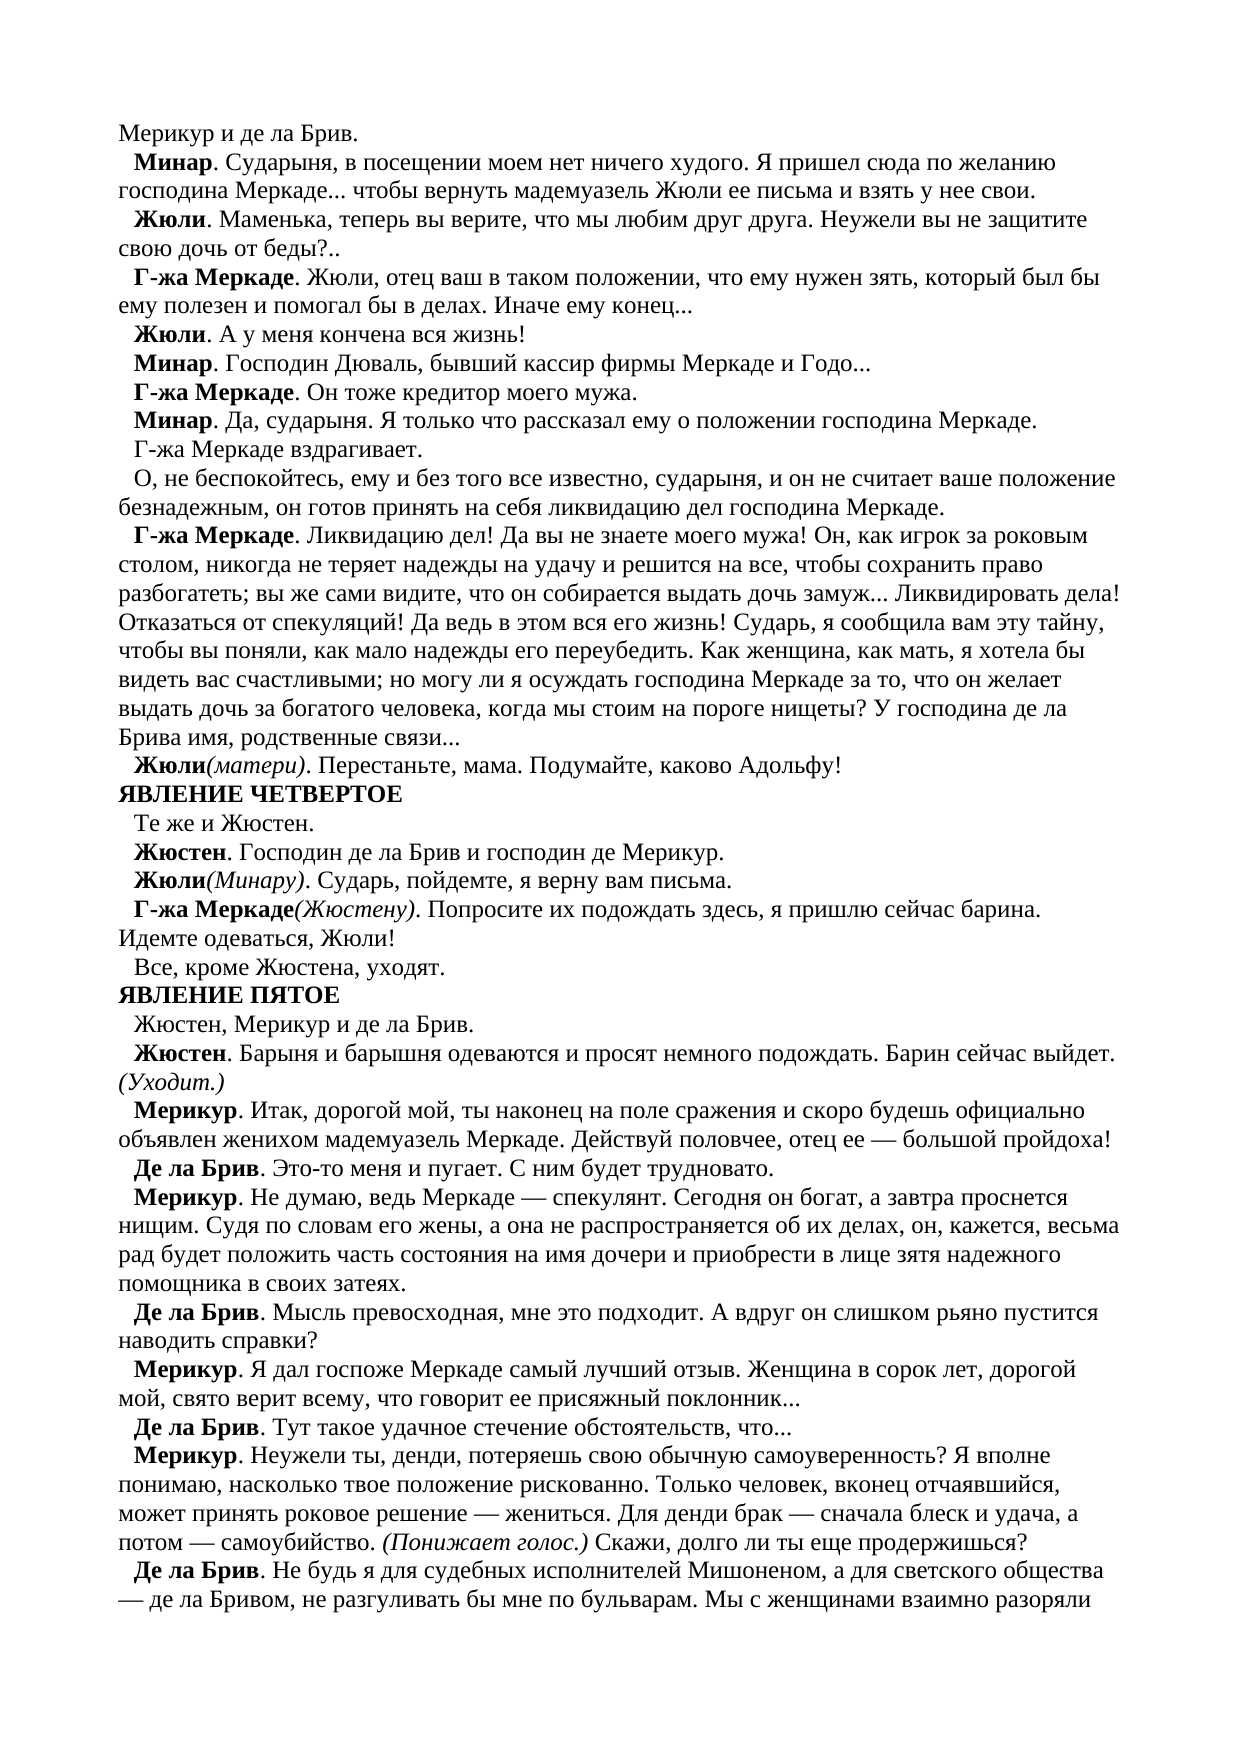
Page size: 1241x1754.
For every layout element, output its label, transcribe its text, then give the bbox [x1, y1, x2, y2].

text Мерикур. Неужели ты, денди, потеряешь свою обычную самоуверенность? Я вполне понимаю, насколько твое положение рискованно. Только человек, вконец отчаявшийся, может принять роковое решение — жениться. Для денди брак — сначала блеск и удача, а потом — самоубийство. (Понижает голос.) Скажи, долго ли ты еще продержишься? [118, 1441, 1122, 1556]
text Те же и Жюстен. [118, 808, 1122, 837]
text Минар. Господин Дюваль, бывший кассир фирмы Меркаде и Годо... [118, 348, 1122, 377]
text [118, 1556, 1122, 1613]
text ЯВЛЕНИЕ ПЯТОЕ [118, 981, 1122, 1009]
text О, не беспокойтесь, ему и без того все известно, сударыня, и он не считает ваше положение безнадежным, он готов принять на себя ликвидацию дел господина Меркаде. [118, 463, 1122, 521]
text ЯВЛЕНИЕ ЧЕТВЕРТОЕ [118, 779, 1122, 808]
text Де ла Брив. Мысль превосходная, мне это подходит. А вдруг он слишком рьяно пустится наводить справки? [118, 1297, 1122, 1354]
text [118, 118, 1122, 147]
text Г-жа Меркаде(Жюстену). Попросите их подождать здесь, я пришлю сейчас барина. Идемте одеваться, Жюли! [118, 894, 1122, 952]
text Де ла Брив. Тут такое удачное стечение обстоятельств, что... [118, 1412, 1122, 1441]
text Г-жа Меркаде. Он тоже кредитор моего мужа. [118, 377, 1122, 406]
text Жюстен, Мерикур и де ла Брив. [118, 1009, 1122, 1038]
text Мерикур. Я дал госпоже Меркаде самый лучший отзыв. Женщина в сорок лет, дорогой мой, свято верит всему, что говорит ее присяжный поклонник... [118, 1354, 1122, 1412]
text Жюли(матери). Перестаньте, мама. Подумайте, каково Адольфу! [118, 751, 1122, 779]
text Жюли(Минару). Сударь, пойдемте, я верну вам письма. [118, 866, 1122, 894]
text Минар. Да, сударыня. Я только что рассказал ему о положении господина Меркаде. [118, 406, 1122, 434]
text Г-жа Меркаде. Ликвидацию дел! Да вы не знаете моего мужа! Он, как игрок за роковым столом, никогда не теряет надежды на удачу и решится на все, чтобы сохранить право разбогатеть; вы же сами видите, что он собирается выдать дочь замуж... Ликвидировать дела! Отказаться от спекуляций! Да ведь в этом вся его жизнь! Сударь, я сообщила вам эту тайну, чтобы вы поняли, как мало надежды его переубедить. Как женщина, как мать, я хотела бы видеть вас счастливыми; но могу ли я осуждать господина Меркаде за то, что он желает выдать дочь за богатого человека, когда мы стоим на пороге нищеты? У господина де ла Брива имя, родственные связи... [118, 521, 1122, 751]
text Г-жа Меркаде вздрагивает. [118, 434, 1122, 463]
text Мерикур. Не думаю, ведь Меркаде — спекулянт. Сегодня он богат, а завтра проснется нищим. Судя по словам его жены, а она не распространяется об их делах, он, кажется, весьма рад будет положить часть состояния на имя дочери и приобрести в лице зятя надежного помощника в своих затеях. [118, 1182, 1122, 1297]
text Минар. Сударыня, в посещении моем нет ничего худого. Я пришел сюда по желанию господина Меркаде... чтобы вернуть мадемуазель Жюли ее письма и взять у нее свои. [118, 147, 1122, 204]
text Г-жа Меркаде. Жюли, отец ваш в таком положении, что ему нужен зять, который был бы ему полезен и помогал бы в делах. Иначе ему конец... [118, 262, 1122, 319]
text Жюли. Маменька, теперь вы верите, что мы любим друг друга. Неужели вы не защитите свою дочь от беды?.. [118, 204, 1122, 262]
text Мерикур. Итак, дорогой мой, ты наконец на поле сражения и скоро будешь официально объявлен женихом мадемуазель Меркаде. Действуй половчее, отец ее — большой пройдоха! [118, 1096, 1122, 1153]
text Все, кроме Жюстена, уходят. [118, 952, 1122, 981]
text Жюстен. Господин де ла Брив и господин де Мерикур. [118, 837, 1122, 866]
text Жюли. А у меня кончена вся жизнь! [118, 319, 1122, 348]
text Де ла Брив. Это-то меня и пугает. С ним будет трудновато. [118, 1153, 1122, 1182]
text Жюстен. Барыня и барышня одеваются и просят немного подождать. Барин сейчас выйдет. (Уходит.) [118, 1038, 1122, 1096]
